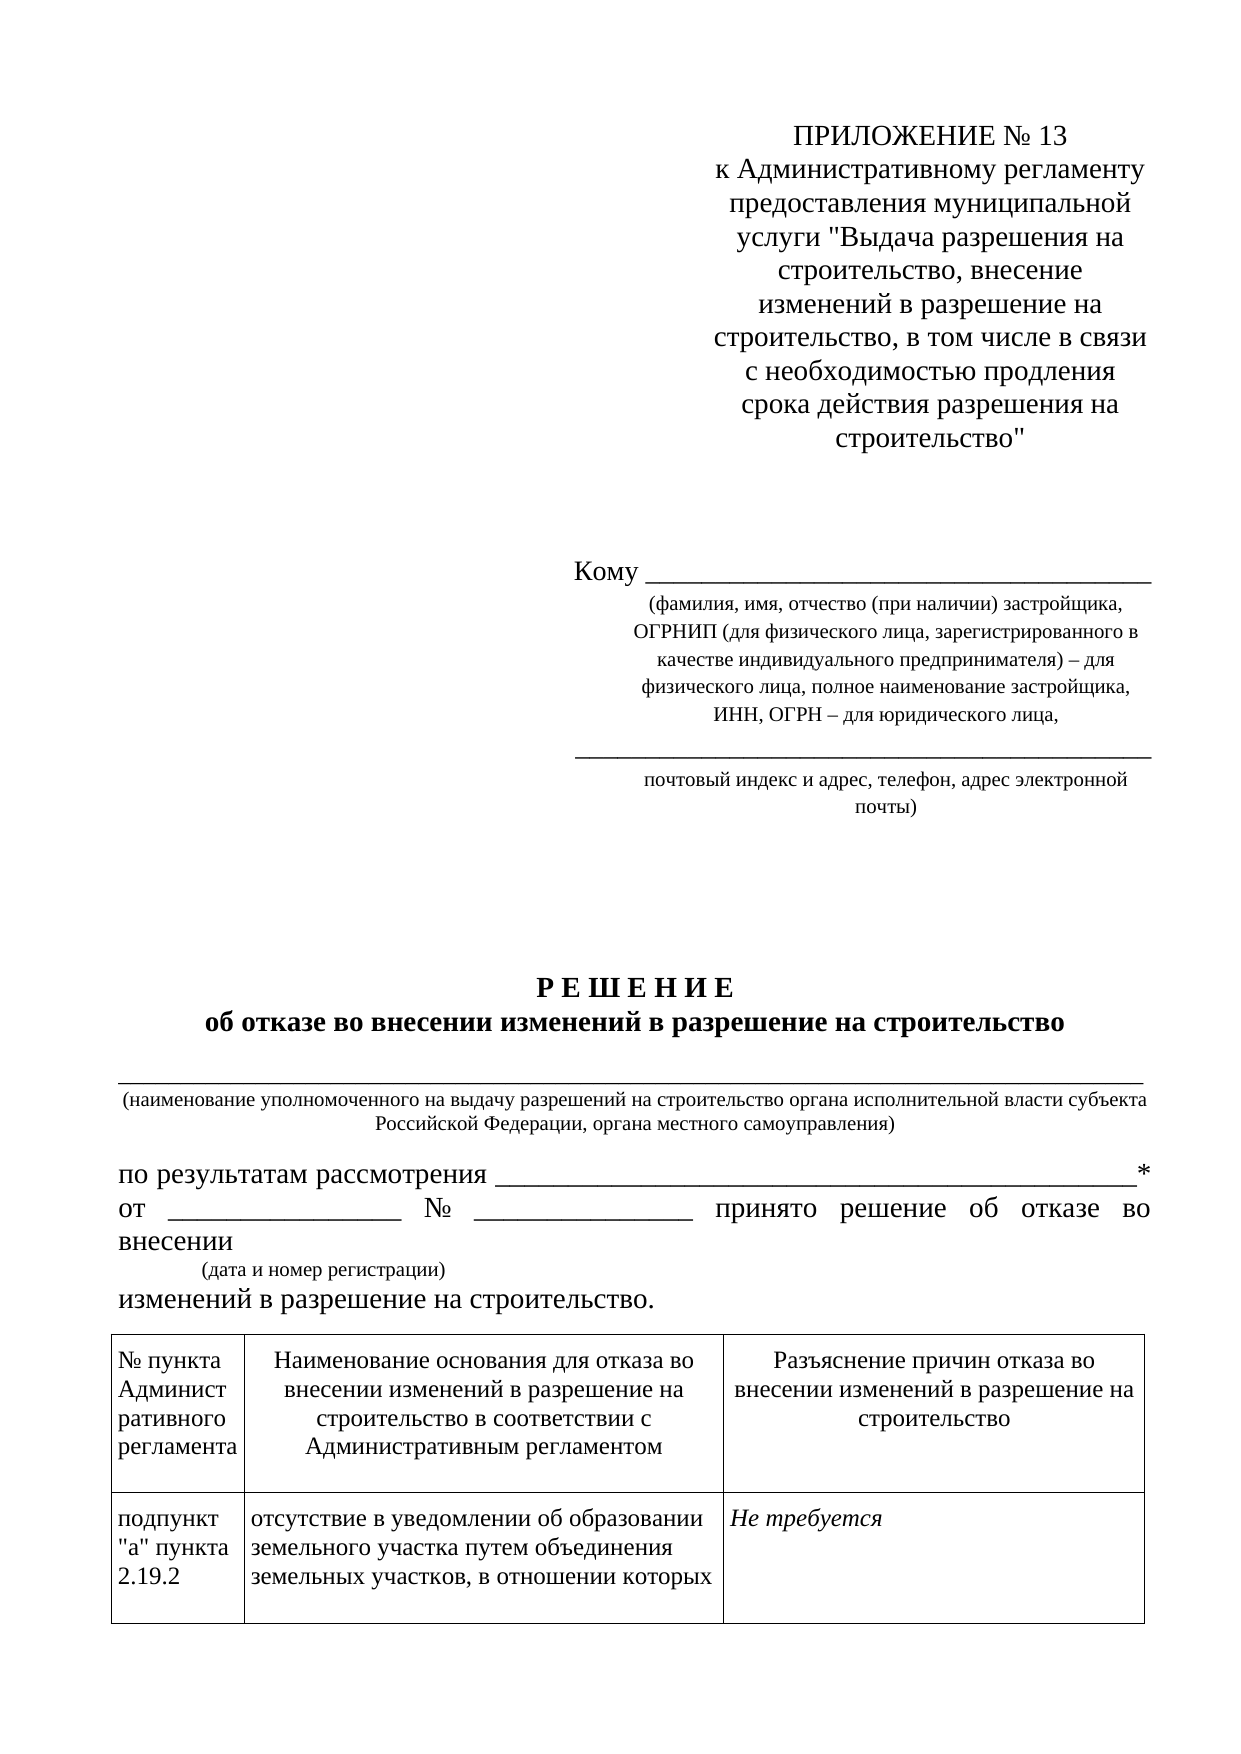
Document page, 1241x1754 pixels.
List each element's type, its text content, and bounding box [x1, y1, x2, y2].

text почтовый индекс и адрес, телефон, адрес электронной почты) [620, 767, 1152, 818]
text к Административному регламенту предоставления муниципальной услуги "Выдача разрешения на строительство, внесение изменений в разрешение на строительство, в том числе в связи с необходимостью продления срока действия разрешения на строительство" [709, 152, 1152, 453]
text Р Е Ш Е Н И Е об отказе во внесении изменений в разрешение на строительство [118, 971, 1152, 1038]
table_cell Не требуется [724, 1493, 1144, 1623]
text по результатам рассмотрения ____________________________________________* от ________________ № _______________ принято решение об отказе во внесении [118, 1156, 1152, 1257]
text _________________________________________ [118, 729, 1152, 762]
text (фамилия, имя, отчество (при наличии) застройщика, ОГРНИП (для физического лица, зарегистрированного в качестве индивидуального предпринимателя) – для физического лица, полное наименование застройщика, ИНН, ОГРН – для юридического лица, [620, 591, 1152, 726]
text ПРИЛОЖЕНИЕ № 13 [709, 118, 1152, 152]
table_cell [112, 1493, 244, 1623]
text Кому ____________________________________ [118, 554, 1152, 587]
text (дата и номер регистрации) [118, 1257, 1152, 1281]
table_header Разъяснение причин отказа во внесении изменений в разрешение на строительство [724, 1335, 1144, 1492]
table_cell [245, 1493, 723, 1623]
table_header № пункта Административного регламента [112, 1335, 244, 1492]
text __________________________________________________________________________________ [118, 1058, 1152, 1087]
text изменений в разрешение на строительство. [118, 1281, 1152, 1314]
text (наименование уполномоченного на выдачу разрешений на строительство органа исполнительной власти субъекта Российской Федерации, органа местного самоуправления) [118, 1087, 1152, 1135]
table_header Наименование основания для отказа во внесении изменений в разрешение на строительство в соответствии с Административным регламентом [245, 1335, 723, 1492]
